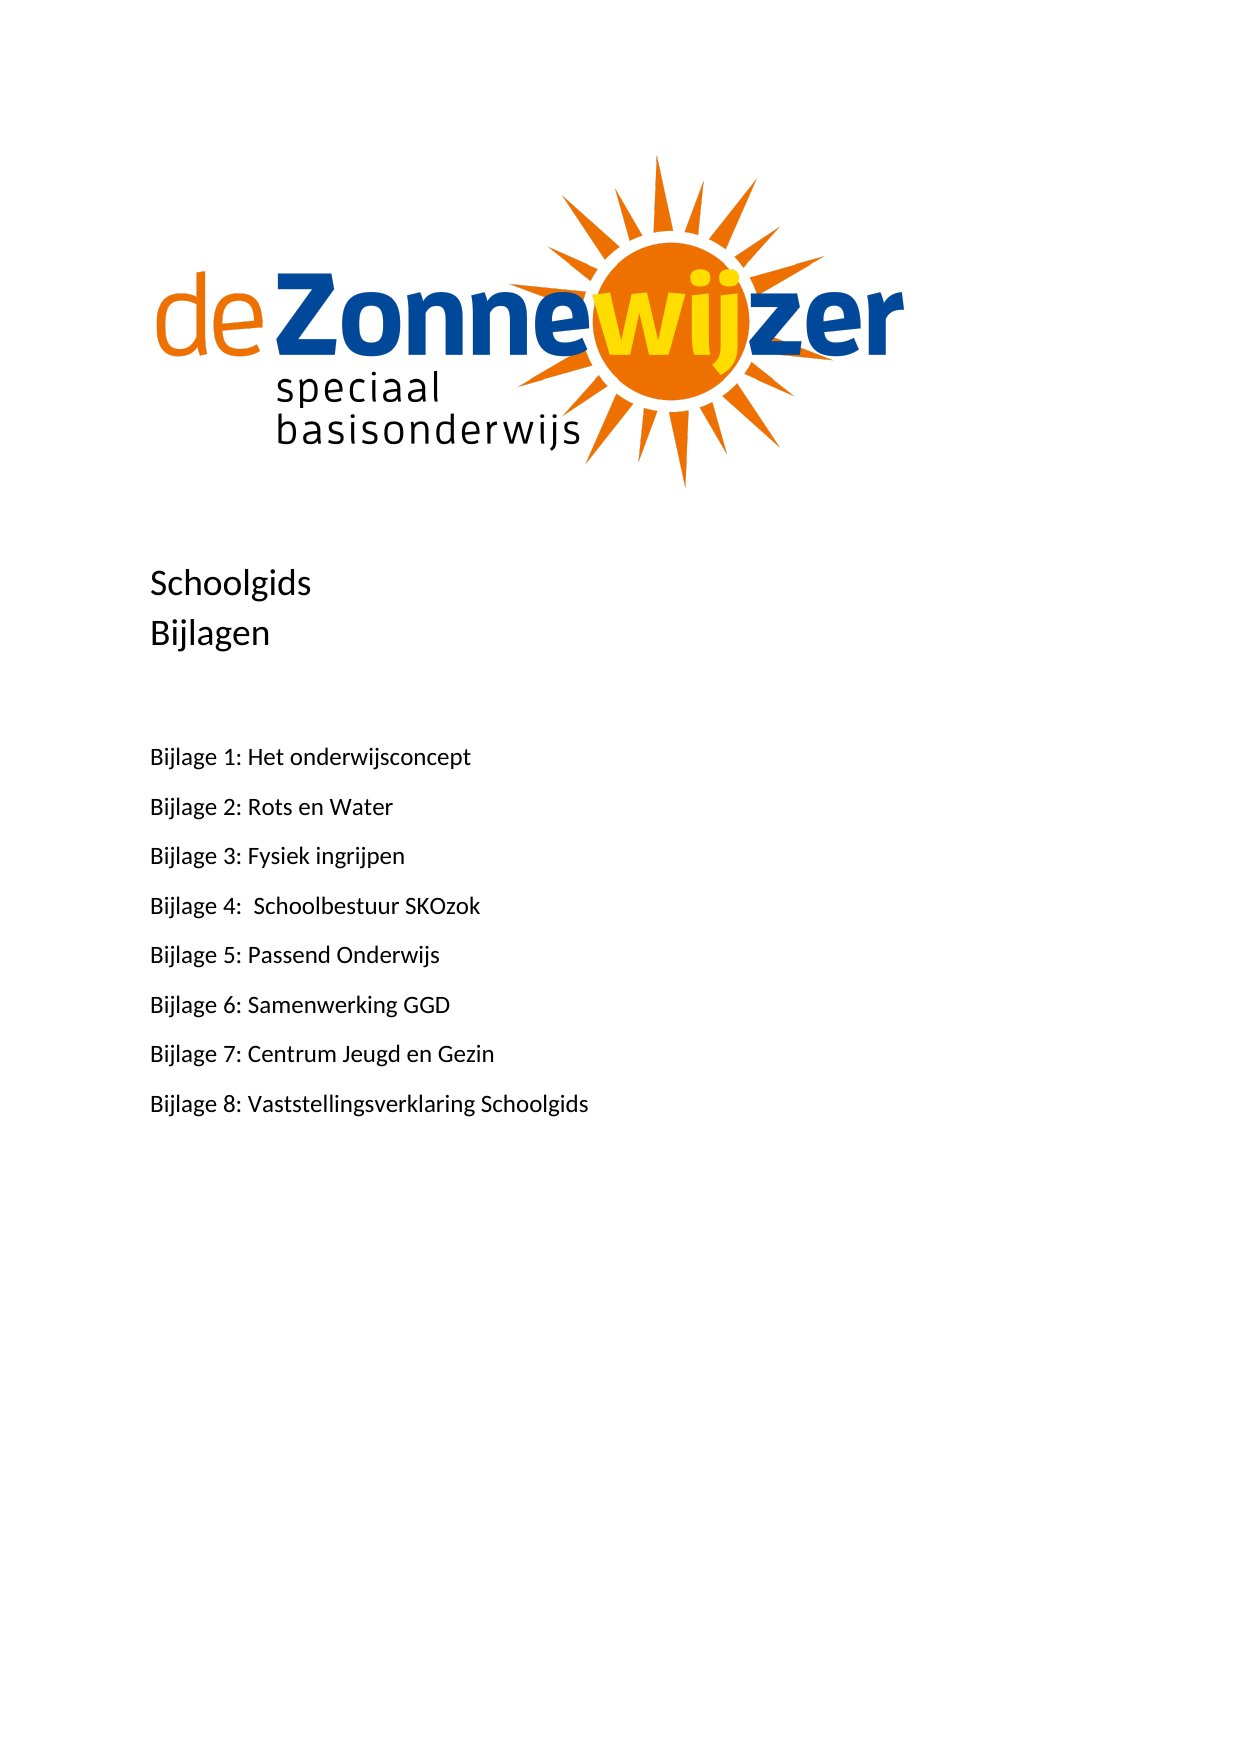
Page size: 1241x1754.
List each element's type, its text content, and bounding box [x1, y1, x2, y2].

text Bijlage 3: Fysiek ingrijpen [150, 840, 1090, 871]
text Bijlage 1: Het onderwijsconcept [150, 741, 1090, 772]
text Bijlage 8: Vaststellingsverklaring Schoolgids [150, 1088, 1090, 1119]
text Schoolgids Bijlagen [150, 559, 1090, 654]
text Bijlage 6: Samenwerking GGD [150, 989, 1090, 1019]
text Bijlage 2: Rots en Water [150, 791, 1090, 821]
picture [150, 150, 910, 494]
text Bijlage 5: Passend Onderwijs [150, 939, 1090, 970]
text Bijlage 4: Schoolbestuur SKOzok [150, 890, 1090, 920]
text Bijlage 7: Centrum Jeugd en Gezin [150, 1038, 1090, 1069]
